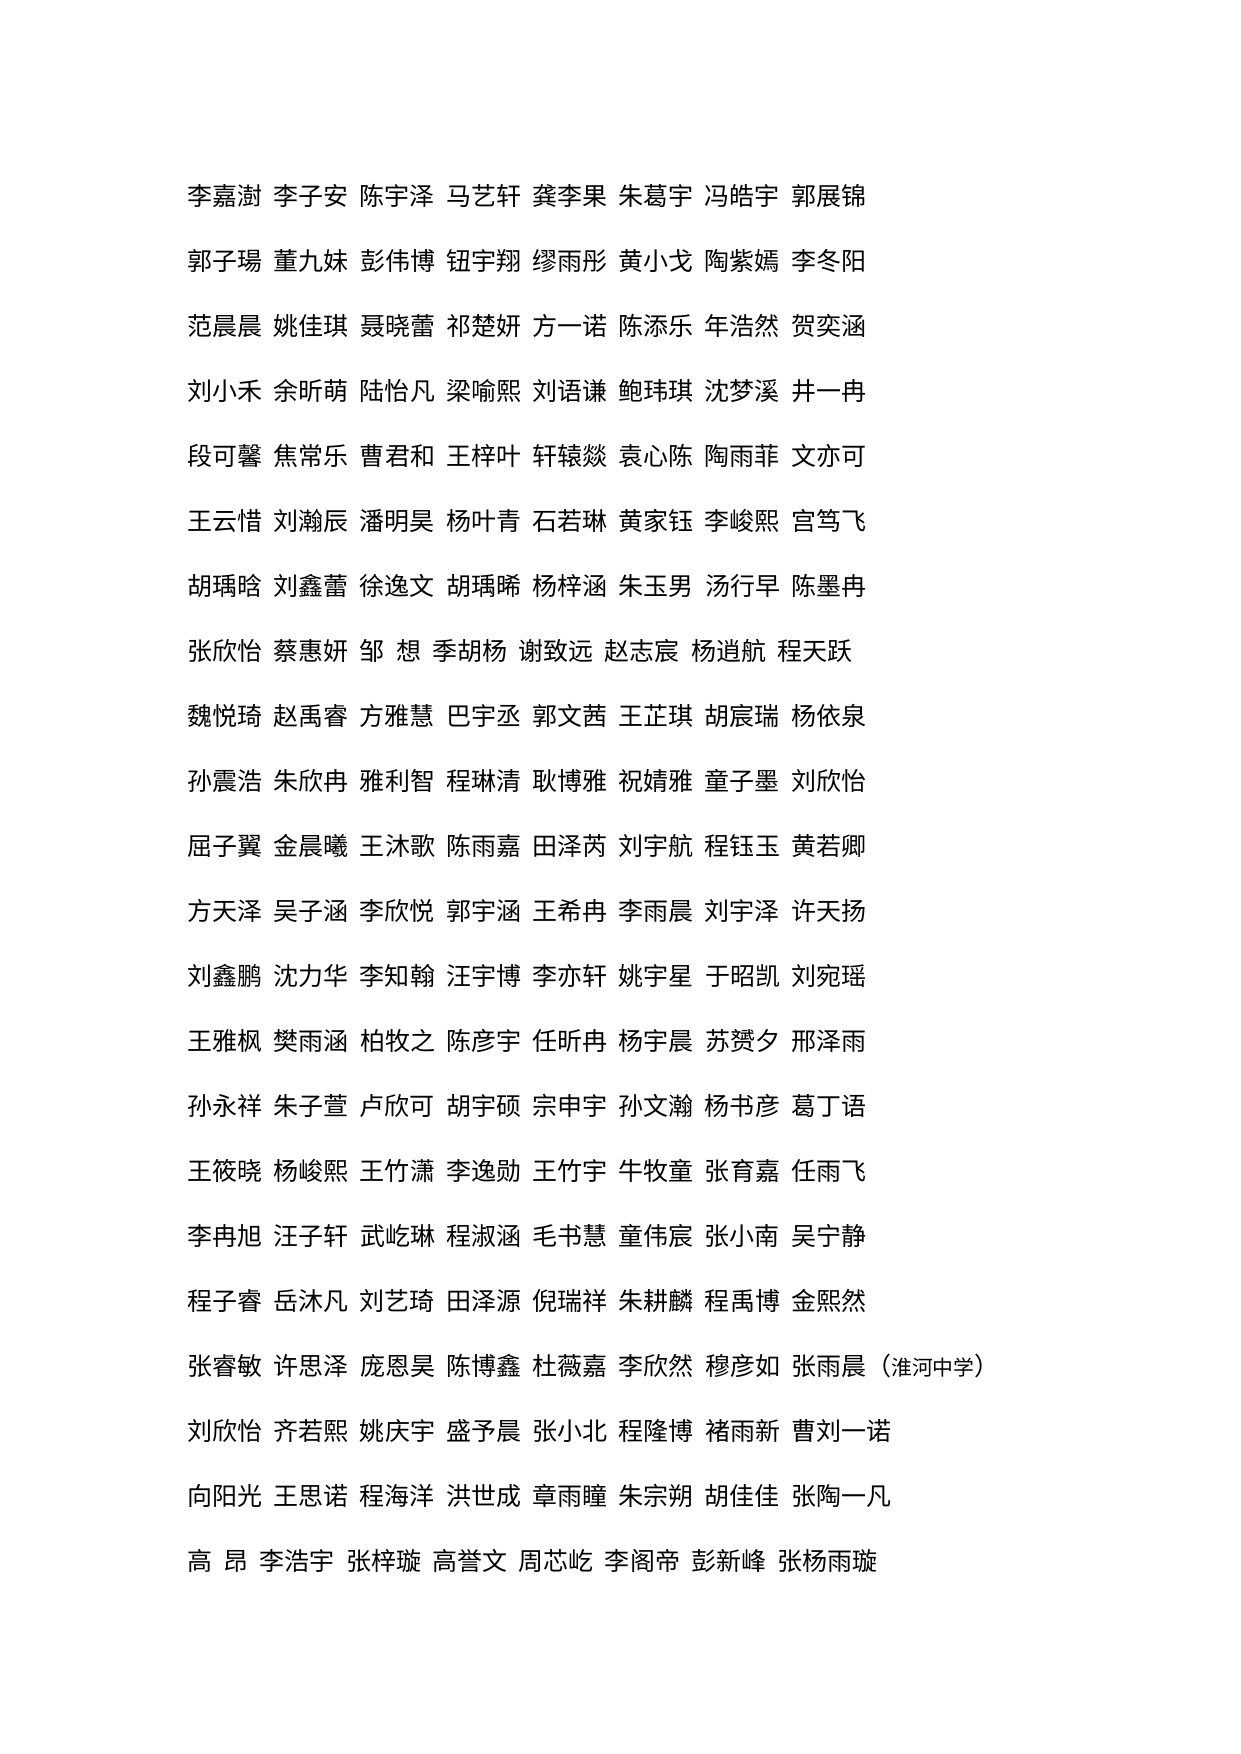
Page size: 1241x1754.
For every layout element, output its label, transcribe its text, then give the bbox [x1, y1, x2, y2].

text 孙震浩 朱欣冉 雅利智 程琳清 耿博雅 祝婧雅 童子墨 刘欣怡 [187, 747, 1053, 812]
text 张睿敏 许思泽 庞恩昊 陈博鑫 杜薇嘉 李欣然 穆彦如 张雨晨（淮河中学） [187, 1332, 1053, 1397]
text 李嘉澍 李子安 陈宇泽 马艺轩 龚李果 朱葛宇 冯皓宇 郭展锦 [187, 162, 1053, 227]
text 胡瑀晗 刘鑫蕾 徐逸文 胡瑀晞 杨梓涵 朱玉男 汤行早 陈墨冉 [187, 552, 1053, 617]
text 高 昂 李浩宇 张梓璇 高誉文 周芯屹 李阁帝 彭新峰 张杨雨璇 [187, 1527, 1053, 1592]
text 孙永祥 朱子萱 卢欣可 胡宇硕 宗申宇 孙文瀚 杨书彦 葛丁语 [187, 1072, 1053, 1137]
text 王云惜 刘瀚辰 潘明昊 杨叶青 石若琳 黄家钰 李峻熙 宫笃飞 [187, 487, 1053, 552]
text 段可馨 焦常乐 曹君和 王梓叶 轩辕燚 袁心陈 陶雨菲 文亦可 [187, 422, 1053, 487]
text 王雅枫 樊雨涵 柏牧之 陈彦宇 任昕冉 杨宇晨 苏赟夕 邢泽雨 [187, 1007, 1053, 1072]
text 程子睿 岳沐凡 刘艺琦 田泽源 倪瑞祥 朱耕麟 程禹博 金熙然 [187, 1267, 1053, 1332]
text 刘鑫鹏 沈力华 李知翰 汪宇博 李亦轩 姚宇星 于昭凯 刘宛瑶 [187, 942, 1053, 1007]
text 王筱晓 杨峻熙 王竹潇 李逸勋 王竹宇 牛牧童 张育嘉 任雨飞 [187, 1137, 1053, 1202]
text 刘欣怡 齐若熙 姚庆宇 盛予晨 张小北 程隆博 褚雨新 曹刘一诺 [187, 1397, 1053, 1462]
text 方天泽 吴子涵 李欣悦 郭宇涵 王希冉 李雨晨 刘宇泽 许天扬 [187, 877, 1053, 942]
text 范晨晨 姚佳琪 聂晓蕾 祁楚妍 方一诺 陈添乐 年浩然 贺奕涵 [187, 292, 1053, 357]
text 向阳光 王思诺 程海洋 洪世成 章雨瞳 朱宗朔 胡佳佳 张陶一凡 [187, 1462, 1053, 1527]
text 刘小禾 余昕萌 陆怡凡 梁喻熙 刘语谦 鲍玮琪 沈梦溪 井一冉 [187, 357, 1053, 422]
text 郭子瑒 董九妹 彭伟博 钮宇翔 缪雨彤 黄小戈 陶紫嫣 李冬阳 [187, 227, 1053, 292]
text 屈子翼 金晨曦 王沐歌 陈雨嘉 田泽芮 刘宇航 程钰玉 黄若卿 [187, 812, 1053, 877]
text 魏悦琦 赵禹睿 方雅慧 巴宇丞 郭文茜 王芷琪 胡宸瑞 杨依泉 [187, 682, 1053, 747]
text 张欣怡 蔡惠妍 邹 想 季胡杨 谢致远 赵志宸 杨逍航 程天跃 [187, 617, 1053, 682]
text 李冉旭 汪子轩 武屹琳 程淑涵 毛书慧 童伟宸 张小南 吴宁静 [187, 1202, 1053, 1267]
